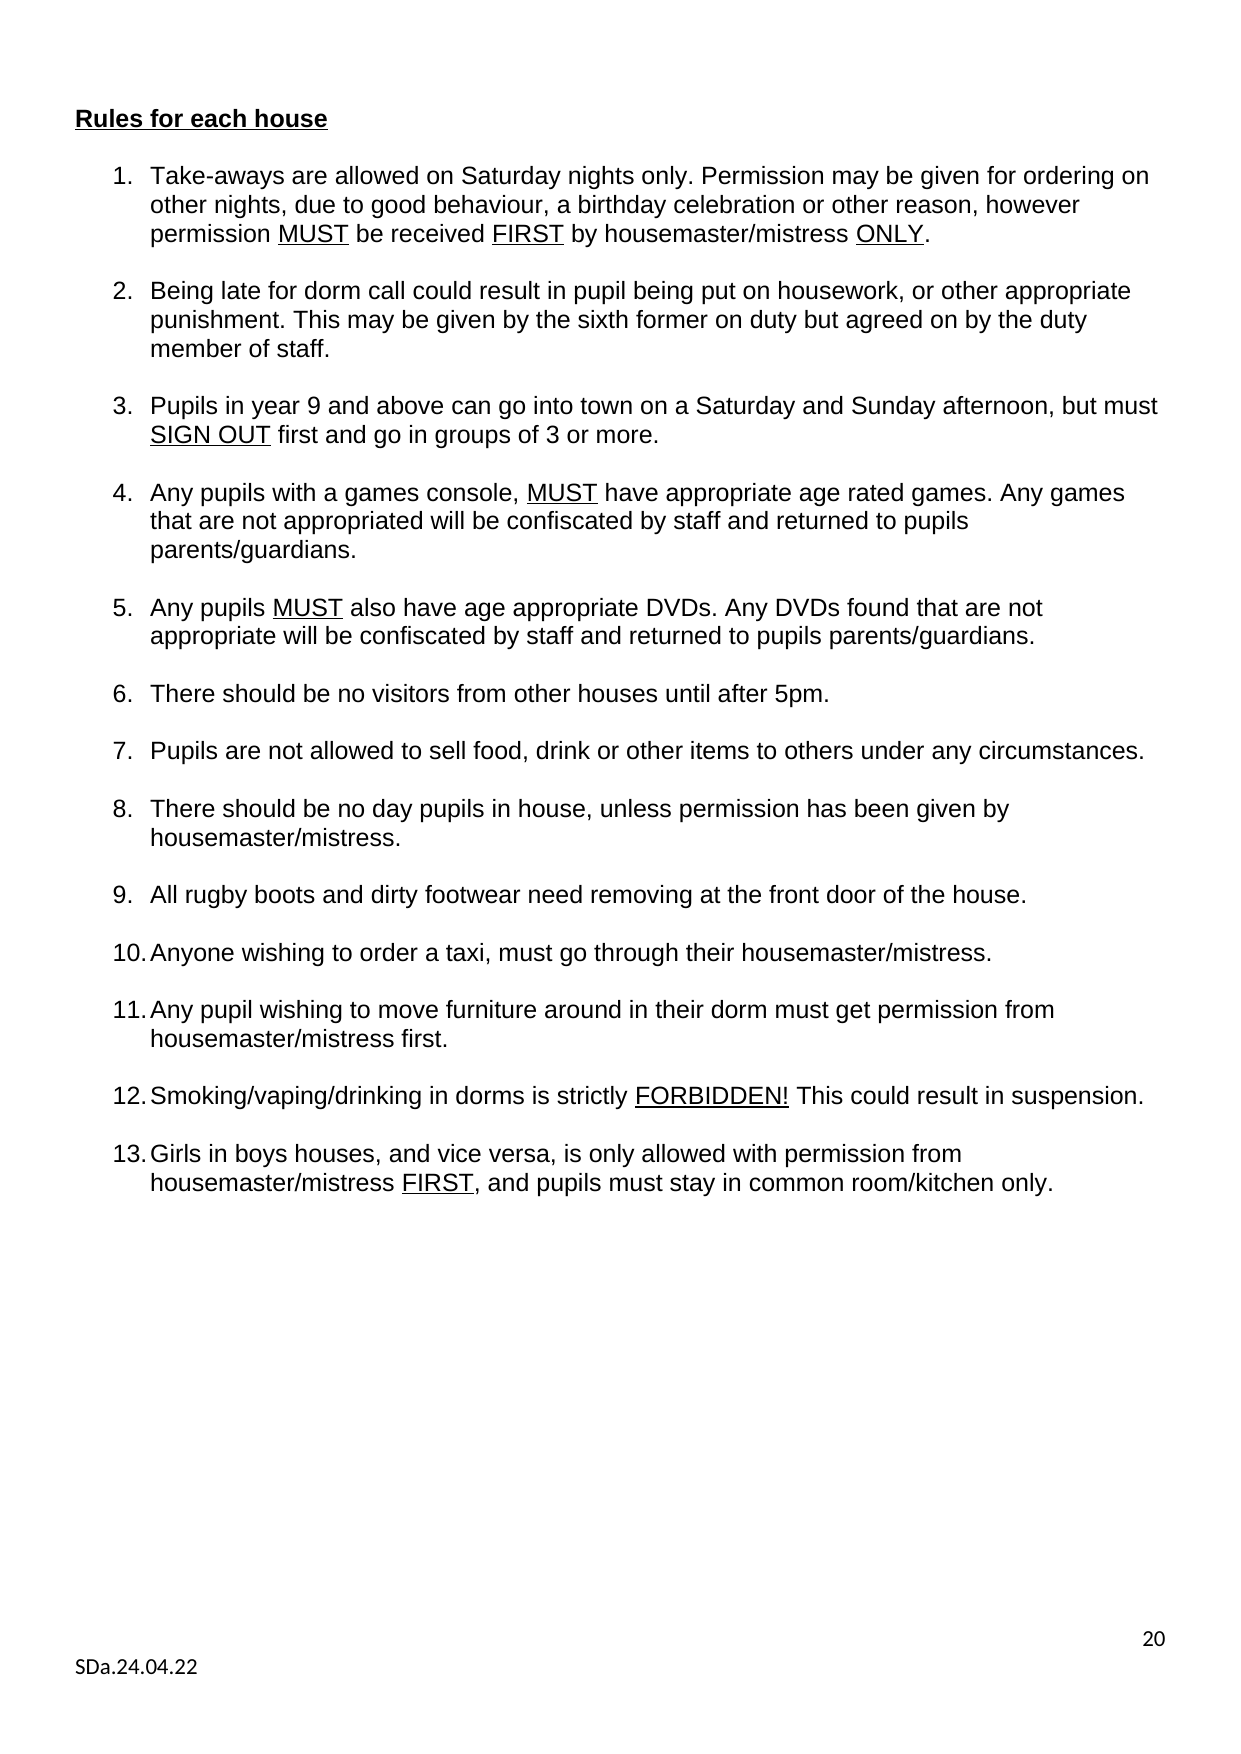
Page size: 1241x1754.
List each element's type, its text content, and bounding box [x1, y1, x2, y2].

list Being late for dorm call could result in pupil being put on housework, or other appropriate punishment. This may be given by the sixth former on duty but agreed on by the duty member of staff. [112, 276, 1165, 362]
list Any pupils with a games console, MUST have appropriate age rated games. Any games that are not appropriated will be confiscated by staff and returned to pupils parents/guardians. [112, 477, 1165, 564]
list Take-aways are allowed on Saturday nights only. Permission may be given for ordering on other nights, due to good behaviour, a birthday celebration or other reason, however permission MUST be received FIRST by housemaster/mistress ONLY. [112, 161, 1165, 247]
list There should be no day pupils in house, unless permission has been given by housemaster/mistress. [112, 794, 1165, 851]
list Girls in boys houses, and vice versa, is only allowed with permission from housemaster/mistress FIRST, and pupils must stay in common room/kitchen only. [112, 1139, 1165, 1196]
list Pupils in year 9 and above can go into town on a Saturday and Sunday afternoon, but must SIGN OUT first and go in groups of 3 or more. [112, 391, 1165, 449]
text Rules for each house [75, 104, 1165, 132]
list All rugby boots and dirty footwear need removing at the front door of the house. [112, 880, 1165, 909]
list There should be no visitors from other houses until after 5pm. [112, 679, 1165, 707]
list Pupils are not allowed to sell food, drink or other items to others under any circumstances. [112, 736, 1165, 765]
list Smoking/vaping/drinking in dorms is strictly FORBIDDEN! This could result in suspension. [112, 1081, 1165, 1110]
list Any pupil wishing to move furniture around in their dorm must get permission from housemaster/mistress first. [112, 995, 1165, 1052]
list Anyone wishing to order a taxi, must go through their housemaster/mistress. [112, 937, 1165, 966]
list Any pupils MUST also have age appropriate DVDs. Any DVDs found that are not appropriate will be confiscated by staff and returned to pupils parents/guardians. [112, 592, 1165, 650]
